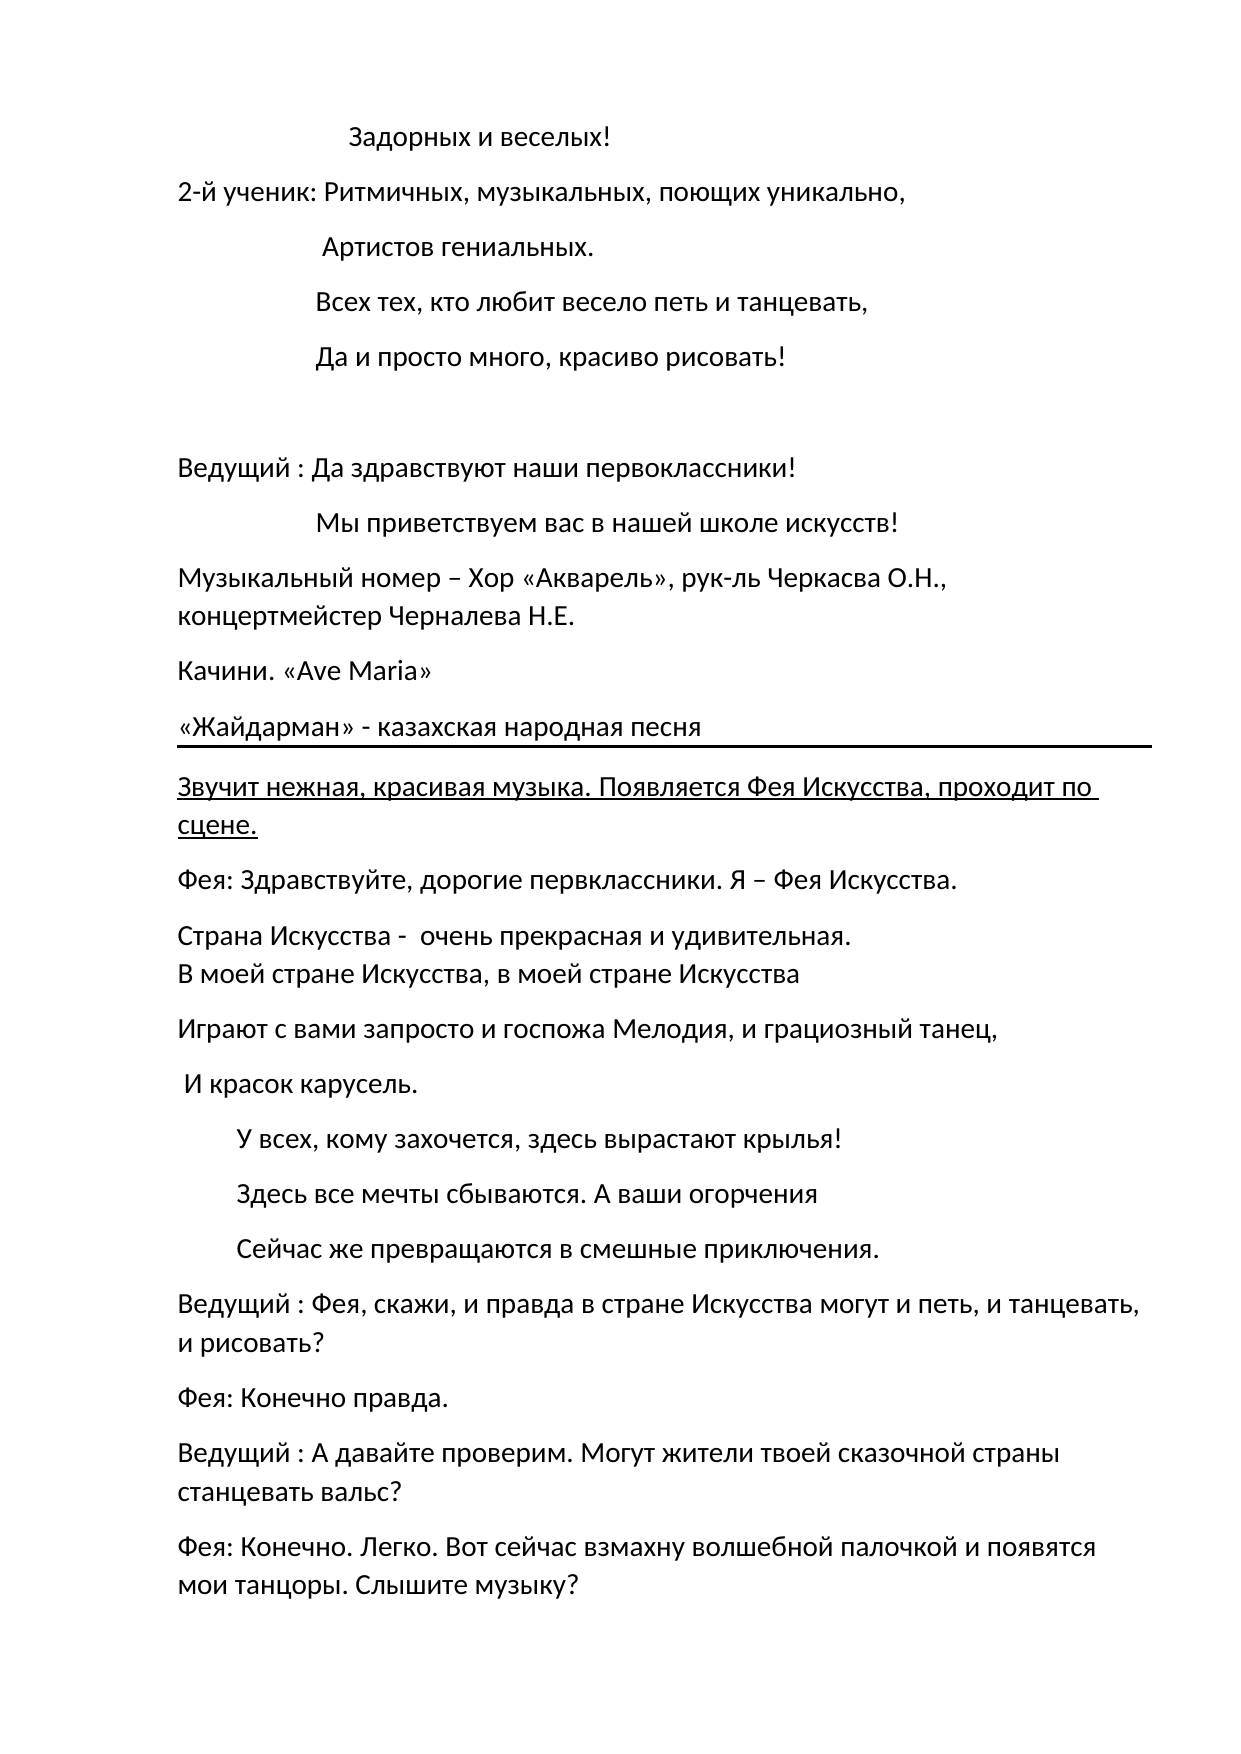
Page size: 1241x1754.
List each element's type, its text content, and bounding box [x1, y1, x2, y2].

text Музыкальный номер – Хор «Акварель», рук-ль Черкасва О.Н., концертмейстер Черналева Н.Е. [177, 559, 1152, 633]
text Всех тех, кто любит весело петь и танцевать, [177, 283, 1152, 319]
text Сейчас же превращаются в смешные приключения. [177, 1231, 1152, 1266]
text Фея: Конечно правда. [177, 1379, 1152, 1415]
text Играют с вами запросто и госпожа Мелодия, и грациозный танец, [177, 1010, 1152, 1046]
text Звучит нежная, красивая музыка. Появляется Фея Искусства, проходит по сцене. [177, 768, 1152, 842]
text Здесь все мечты сбываются. А ваши огорчения [177, 1175, 1152, 1211]
text Фея: Здравствуйте, дорогие первклассники. Я – Фея Искусства. [177, 861, 1152, 897]
text Да и просто много, красиво рисовать! [177, 338, 1152, 374]
text Ведущий : Фея, скажи, и правда в стране Искусства могут и петь, и танцевать, и рисовать? [177, 1286, 1152, 1360]
text Задорных и веселых! [177, 118, 1152, 154]
text Качини. «Ave Maria» [177, 652, 1152, 688]
text И красок карусель. [177, 1065, 1152, 1101]
text «Жайдарман» - казахская народная песня [177, 708, 1152, 745]
text У всех, кому захочется, здесь вырастают крылья! [177, 1120, 1152, 1156]
text Страна Искусства - очень прекрасная и удивительная. В моей стране Искусства, в моей стране Искусства [177, 917, 1152, 991]
text Ведущий : Да здравствуют наши первоклассники! [177, 449, 1152, 484]
text Фея: Конечно. Легко. Вот сейчас взмахну волшебной палочкой и появятся мои танцоры. Слышите музыку? [177, 1528, 1152, 1602]
text Артистов гениальных. [177, 228, 1152, 264]
text Ведущий : А давайте проверим. Могут жители твоей сказочной страны станцевать вальс? [177, 1434, 1152, 1508]
text 2-й ученик: Ритмичных, музыкальных, поющих уникально, [177, 173, 1152, 209]
text Мы приветствуем вас в нашей школе искусств! [177, 504, 1152, 539]
